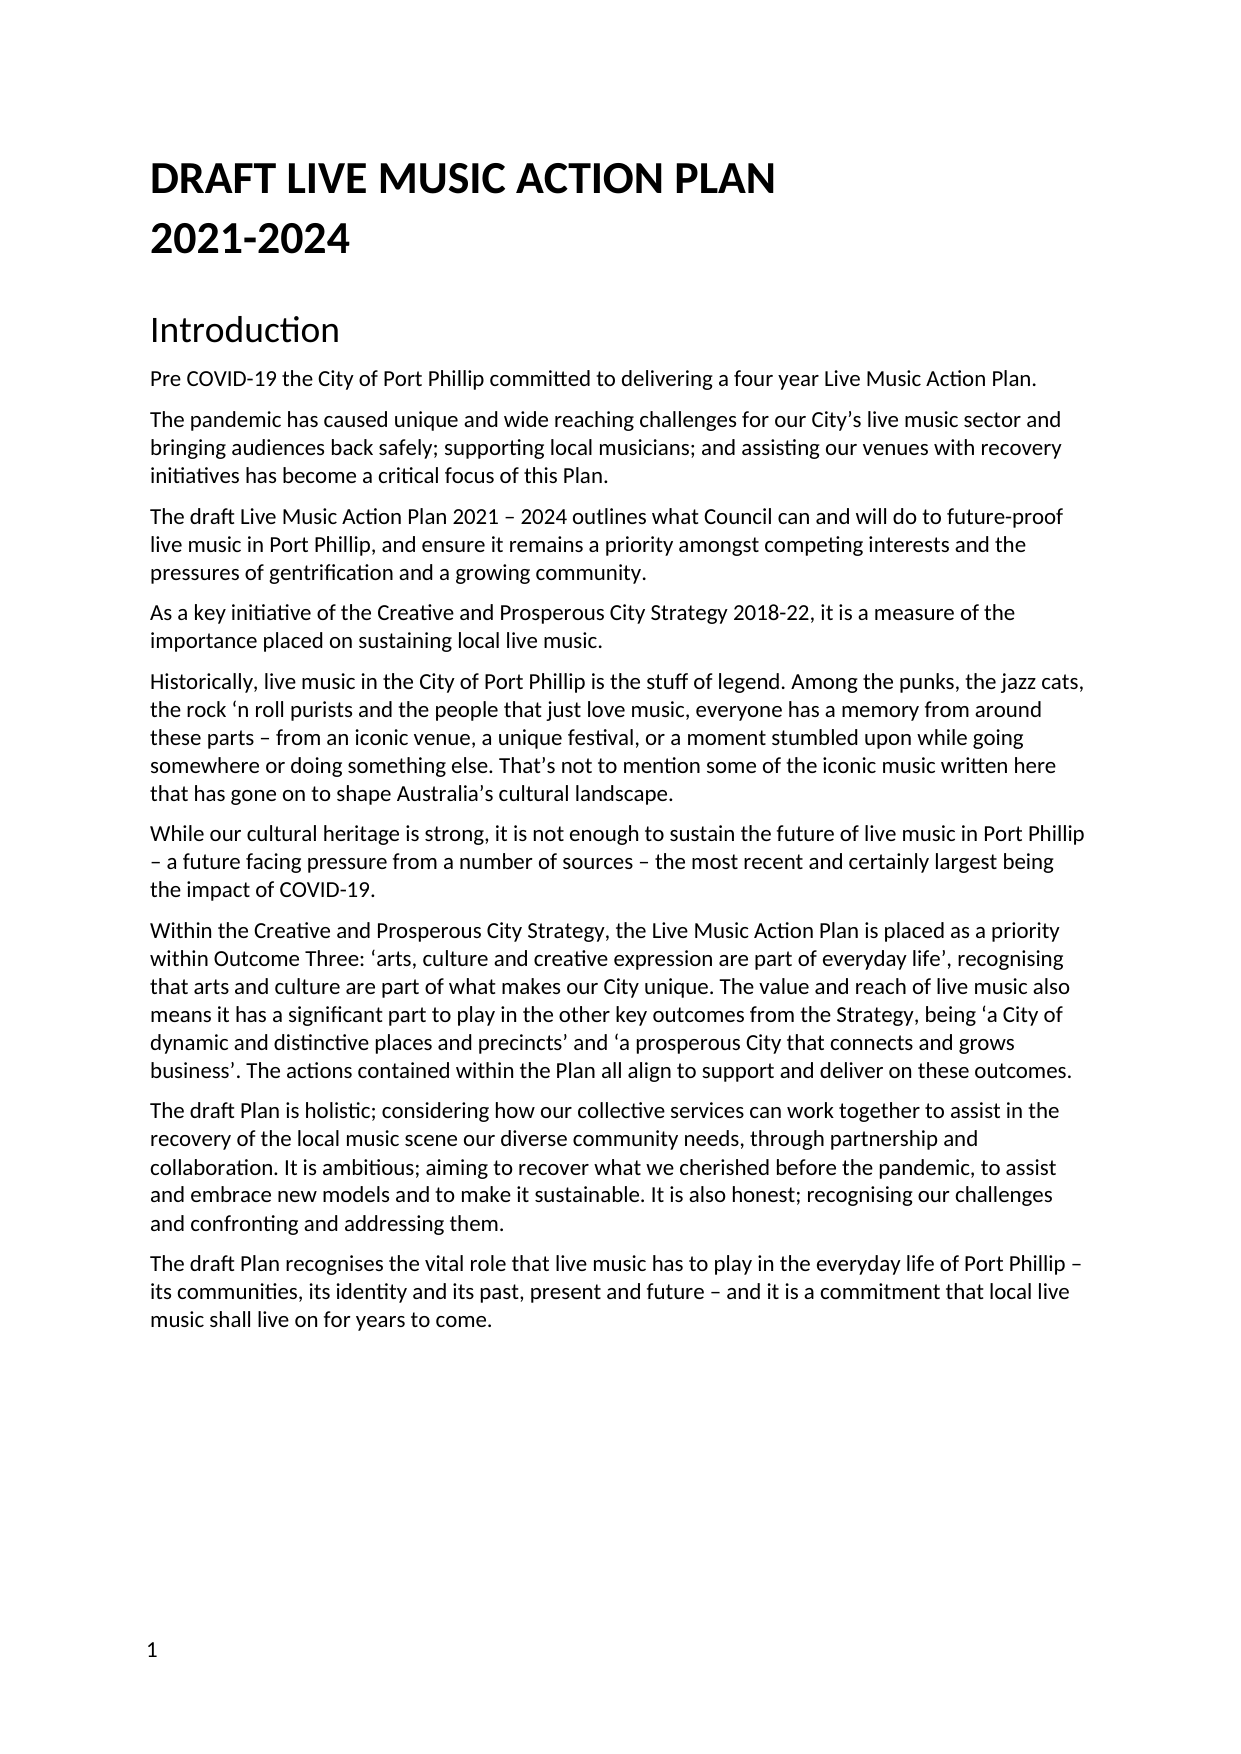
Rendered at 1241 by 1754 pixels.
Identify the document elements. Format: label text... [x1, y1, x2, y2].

text The draft Live Music Action Plan 2021 – 2024 outlines what Council can and will do to future-proof live music in Port Phillip, and ensure it remains a priority amongst competing interests and the pressures of gentrification and a growing community. [150, 502, 1067, 586]
text The pandemic has caused unique and wide reaching challenges for our City’s live music sector and bringing audiences back safely; supporting local musicians; and assisting our venues with recovery initiatives has become a critical focus of this Plan. [150, 405, 1063, 489]
text Historically, live music in the City of Port Phillip is the stuff of legend. Among the punks, the jazz cats, the rock ‘n roll purists and the people that just love music, everyone has a memory from around these parts – from an iconic venue, a unique festival, or a moment stumbled upon while going somewhere or doing something else. That’s not to mention some of the iconic music written here that has gone on to shape Australia’s cultural landscape. [150, 667, 1088, 807]
title 2021-2024 [150, 209, 1103, 264]
text The draft Plan is holistic; considering how our collective services can work together to assist in the recovery of the local music scene our diverse community needs, through partnership and collaboration. It is ambitious; aiming to recover what we cherished before the pandemic, to assist and embrace new models and to make it sustainable. It is also honest; recognising our challenges and confronting and addressing them. [150, 1097, 1063, 1237]
subtitle Introduction [150, 306, 1103, 352]
text The draft Plan recognises the vital role that live music has to play in the everyday life of Port Phillip – its communities, its identity and its past, present and future – and it is a commitment that local live music shall live on for years to come. [150, 1249, 1086, 1333]
text While our cultural heritage is strong, it is not enough to sustain the future of live music in Port Phillip [150, 819, 1103, 847]
title DRAFT LIVE MUSIC ACTION PLAN [150, 150, 1103, 204]
text Within the Creative and Prosperous City Strategy, the Live Music Action Plan is placed as a priority within Outcome Three: ‘arts, culture and creative expression are part of everyday life’, recognising that arts and culture are part of what makes our City unique. The value and reach of live music also means it has a significant part to play in the other key outcomes from the Strategy, being ‘a City of dynamic and distinctive places and precincts’ and ‘a prosperous City that connects and grows business’. The actions contained within the Plan all align to support and deliver on these outcomes. [150, 916, 1076, 1084]
text As a key initiative of the Creative and Prosperous City Strategy 2018-22, it is a measure of the importance placed on sustaining local live music. [150, 598, 1019, 654]
text Pre COVID-19 the City of Port Phillip committed to delivering a four year Live Music Action Plan. [150, 364, 1103, 393]
text – a future facing pressure from a number of sources – the most recent and certainly largest being the impact of COVID-19. [150, 847, 1057, 903]
